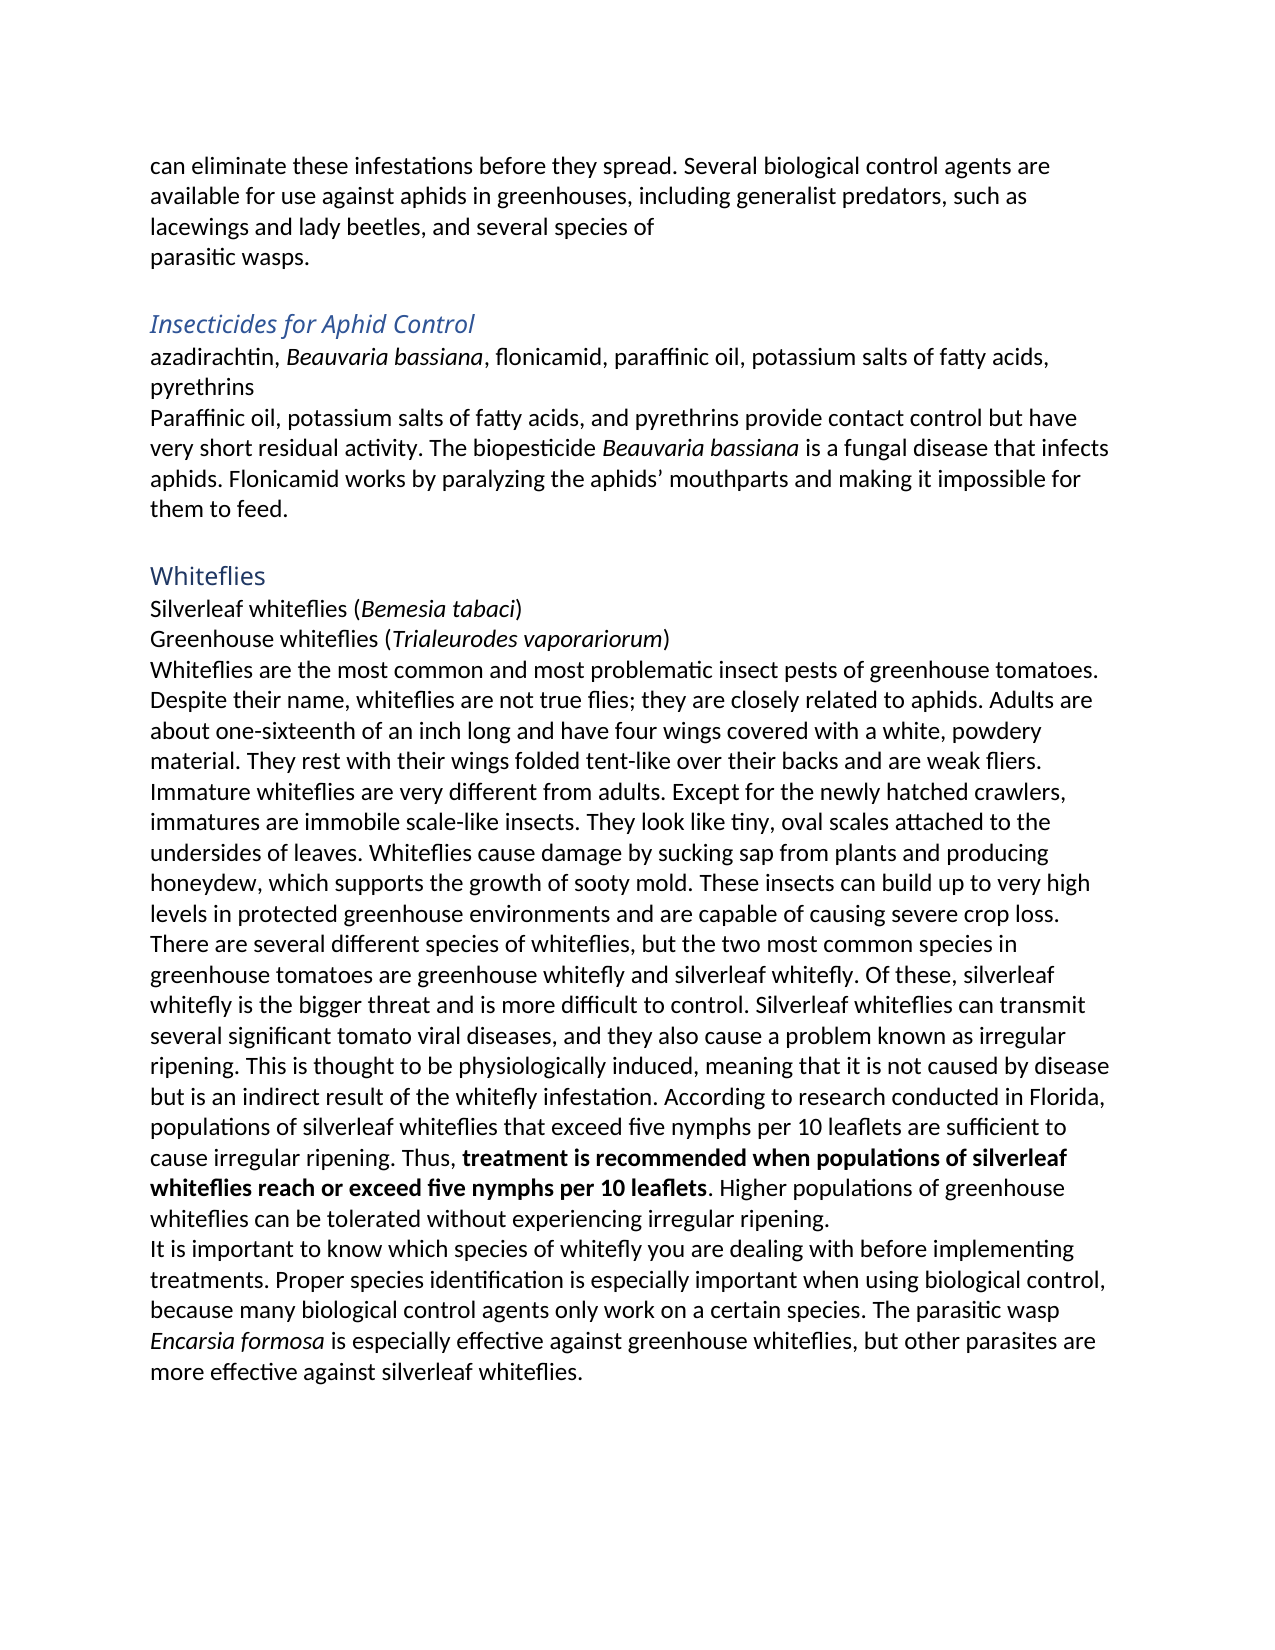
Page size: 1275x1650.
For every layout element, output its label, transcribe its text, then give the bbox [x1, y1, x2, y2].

text Silverleaf whiteflies (Bemesia tabaci) [150, 593, 1125, 623]
subtitle Whiteflies [150, 559, 1125, 593]
text There are several different species of whiteflies, but the two most common species in greenhouse tomatoes are greenhouse whitefly and silverleaf whitefly. Of these, silverleaf whitefly is the bigger threat and is more difficult to control. Silverleaf whiteflies can transmit several significant tomato viral diseases, and they also cause a problem known as irregular ripening. This is thought to be physiologically induced, meaning that it is not caused by disease but is an indirect result of the whitefly infestation. According to research conducted in Florida, populations of silverleaf whiteflies that exceed five nymphs per 10 leaflets are sufficient to cause irregular ripening. Thus, treatment is recommended when populations of silverleaf whiteflies reach or exceed five nymphs per 10 leaflets. Higher populations of greenhouse whiteflies can be tolerated without experiencing irregular ripening. [150, 928, 1125, 1234]
text Paraffinic oil, potassium salts of fatty acids, and pyrethrins provide contact control but have very short residual activity. The biopesticide Beauvaria bassiana is a fungal disease that infects aphids. Flonicamid works by paralyzing the aphids’ mouthparts and making it impossible for them to feed. [150, 402, 1125, 524]
subtitle Insecticides for Aphid Control [150, 307, 1125, 341]
text Whiteflies are the most common and most problematic insect pests of greenhouse tomatoes. Despite their name, whiteflies are not true flies; they are closely related to aphids. Adults are about one-sixteenth of an inch long and have four wings covered with a white, powdery material. They rest with their wings folded tent-like over their backs and are weak fliers. Immature whiteflies are very different from adults. Except for the newly hatched crawlers, immatures are immobile scale-like insects. They look like tiny, oval scales attached to the undersides of leaves. Whiteflies cause damage by sucking sap from plants and producing honeydew, which supports the growth of sooty mold. These insects can build up to very high levels in protected greenhouse environments and are capable of causing severe crop loss. [150, 654, 1125, 928]
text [150, 150, 1125, 242]
text It is important to know which species of whitefly you are dealing with before implementing treatments. Proper species identification is especially important when using biological control, because many biological control agents only work on a certain species. The parasitic wasp Encarsia formosa is especially effective against greenhouse whiteflies, but other parasites are more effective against silverleaf whiteflies. [150, 1234, 1125, 1386]
text azadirachtin, Beauvaria bassiana, flonicamid, paraffinic oil, potassium salts of fatty acids, pyrethrins [150, 341, 1125, 402]
text parasitic wasps. [150, 242, 1125, 272]
text Greenhouse whiteflies (Trialeurodes vaporariorum) [150, 623, 1125, 654]
